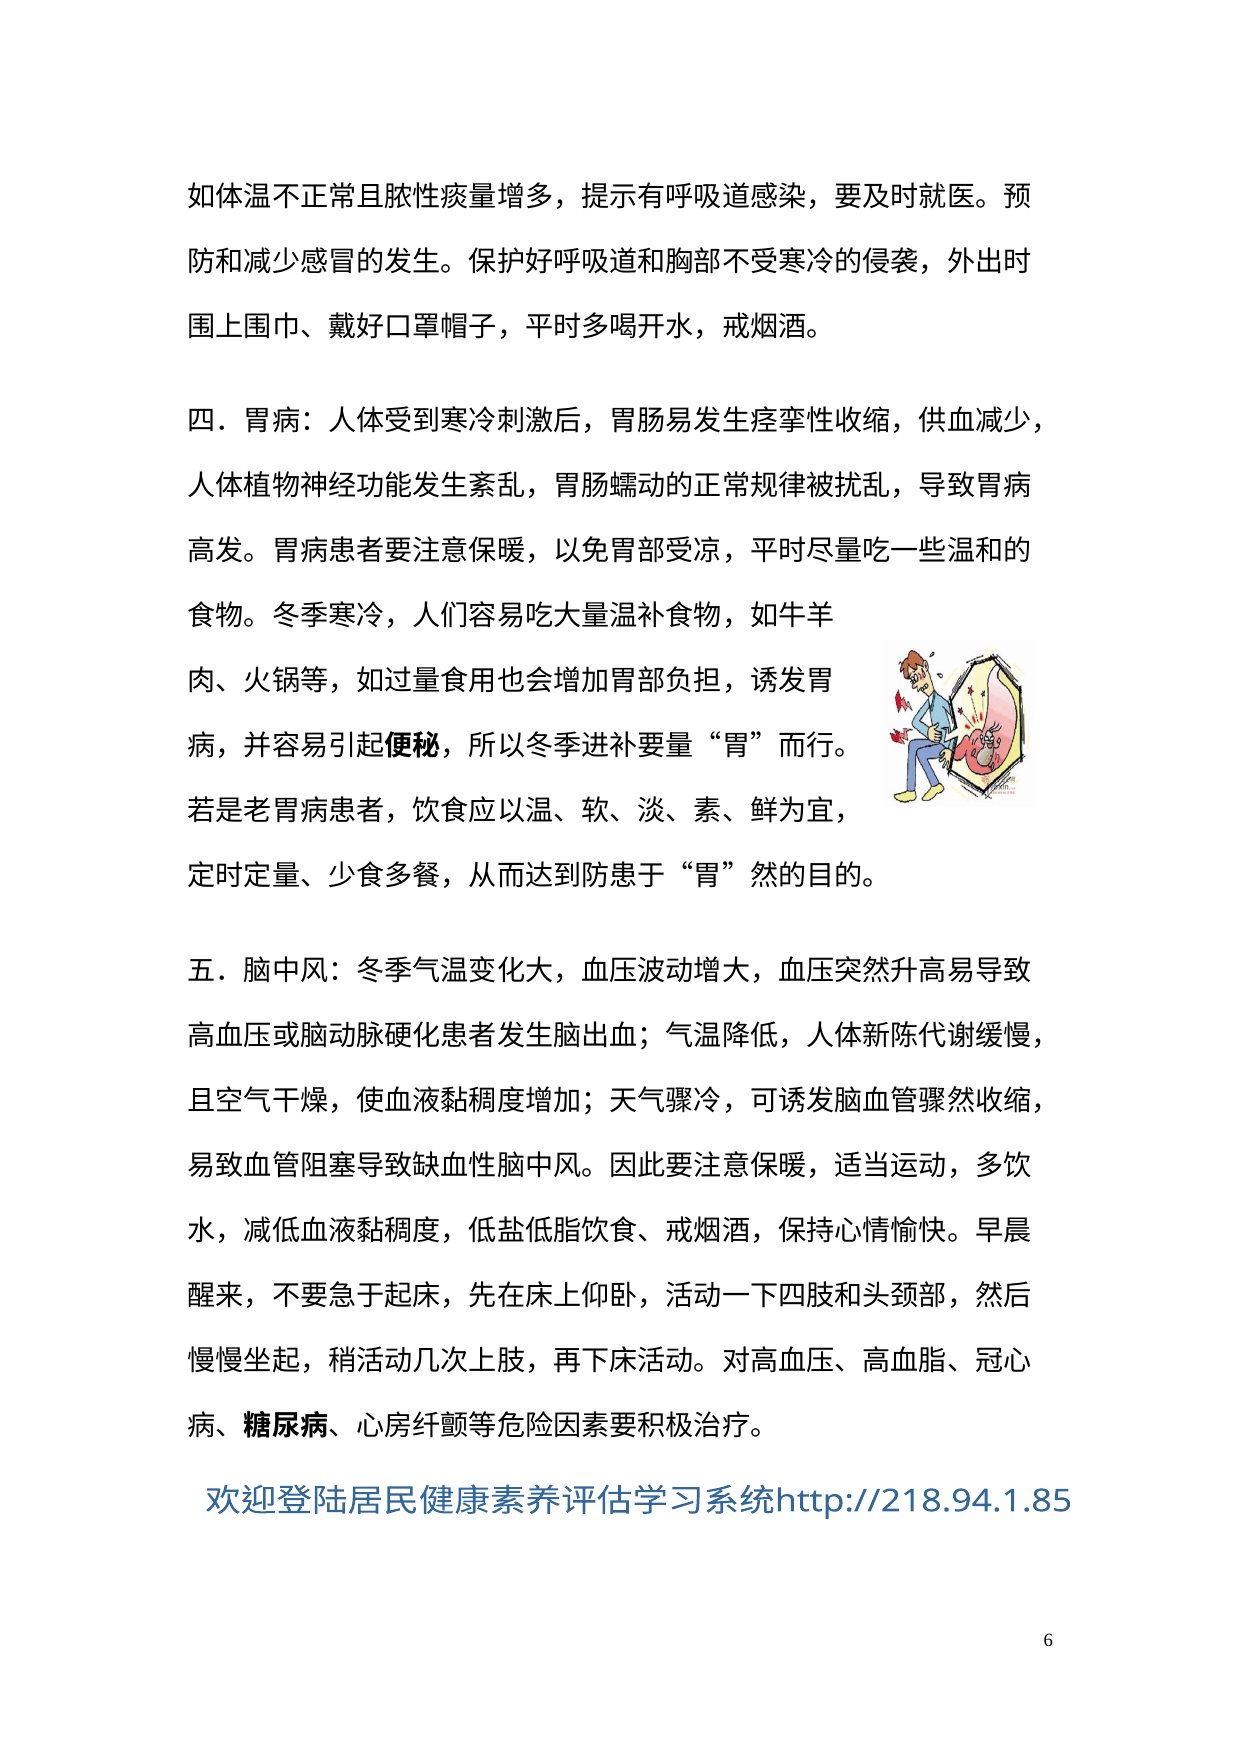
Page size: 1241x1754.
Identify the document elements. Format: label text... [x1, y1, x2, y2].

text 四．胃病：人体受到寒冷刺激后，胃肠易发生痉挛性收缩，供血减少，人体植物神经功能发生紊乱，胃肠蠕动的正常规律被扰乱，导致胃病高发。胃病患者要注意保暖，以免胃部受凉，平时尽量吃一些温和的食物。冬季寒冷，人们容易吃大量温补食物，如牛羊肉、火锅等，如过量食用也会增加胃部负担，诱发胃病，并容易引起便秘，所以冬季进补要量“胃”而行。若是老胃病患者，饮食应以温、软、淡、素、鲜为宜，定时定量、少食多餐，从而达到防患于“胃”然的目的。 [187, 386, 1053, 906]
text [187, 162, 1053, 357]
picture [883, 640, 1035, 807]
text 五．脑中风：冬季气温变化大，血压波动增大，血压突然升高易导致高血压或脑动脉硬化患者发生脑出血；气温降低，人体新陈代谢缓慢，且空气干燥，使血液黏稠度增加；天气骤冷，可诱发脑血管骤然收缩，易致血管阻塞导致缺血性脑中风。因此要注意保暖，适当运动，多饮水，减低血液黏稠度，低盐低脂饮食、戒烟酒，保持心情愉快。早晨醒来，不要急于起床，先在床上仰卧，活动一下四肢和头颈部，然后慢慢坐起，稍活动几次上肢，再下床活动。对高血压、高血脂、冠心病、糖尿病、心房纤颤等危险因素要积极治疗。 [187, 935, 1053, 1455]
